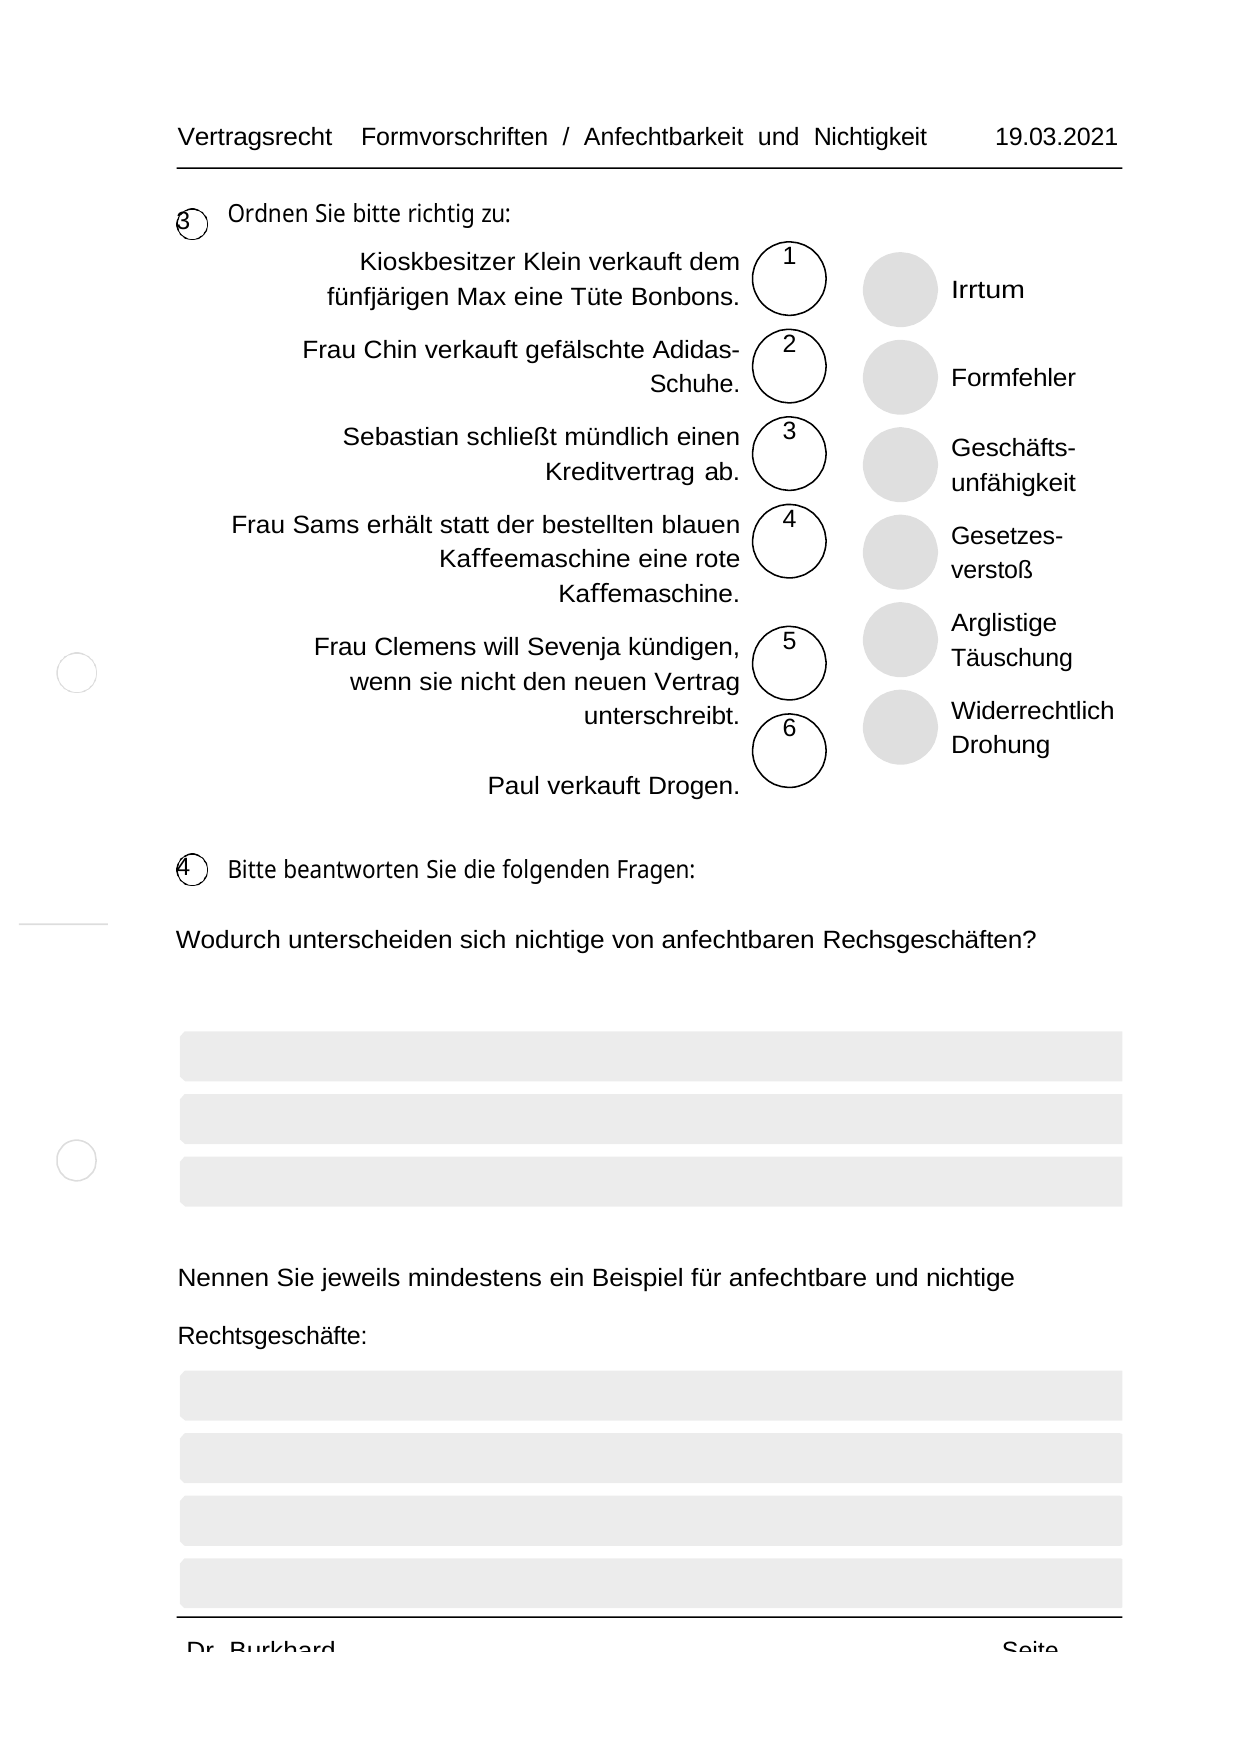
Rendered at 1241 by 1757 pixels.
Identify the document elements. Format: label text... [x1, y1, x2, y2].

text Schuhe. [46, 369, 740, 398]
text Sebastian schließt mündlich einen [46, 422, 740, 451]
text Bitte beantworten Sie die folgenden Fragen: [227, 851, 1134, 885]
text Irrtum [951, 276, 1134, 304]
text Wodurch unterscheiden sich nichtige von anfechtbaren Rechsgeschäften? [134, 926, 1079, 954]
picture [56, 652, 97, 693]
text Kioskbesitzer Klein verkauft dem fünfjärigen Max eine Tüte Bonbons. [323, 247, 740, 311]
text Kreditvertrag ab. [46, 457, 740, 486]
text Nennen Sie jeweils mindestens ein Beispiel für anfechtbare und nichtige [177, 1263, 1134, 1292]
text Formfehler [951, 363, 1134, 392]
picture [176, 853, 208, 886]
text Arglistige Täuschung [951, 608, 1134, 672]
text Frau Sams erhält statt der bestellten blauen Kaﬀeemaschine eine rote Kaﬀemaschine. [229, 510, 740, 608]
text Geschäfts- unfähigkeit [951, 433, 1134, 497]
picture [176, 208, 208, 240]
text Frau Clemens will Sevenja kündigen, wenn sie nicht den neuen Vertrag unterschreibt. [247, 632, 740, 730]
text Ordnen Sie bitte richtig zu: [227, 196, 744, 230]
text Paul verkauft Drogen. [46, 771, 740, 800]
text Rechtsgeschäfte: [177, 1321, 1134, 1349]
text Gesetzes- verstoß [951, 521, 1065, 584]
text Widerrechtlich Drohung [951, 696, 1134, 759]
text Frau Chin verkauft gefälschte Adidas- [46, 335, 740, 364]
